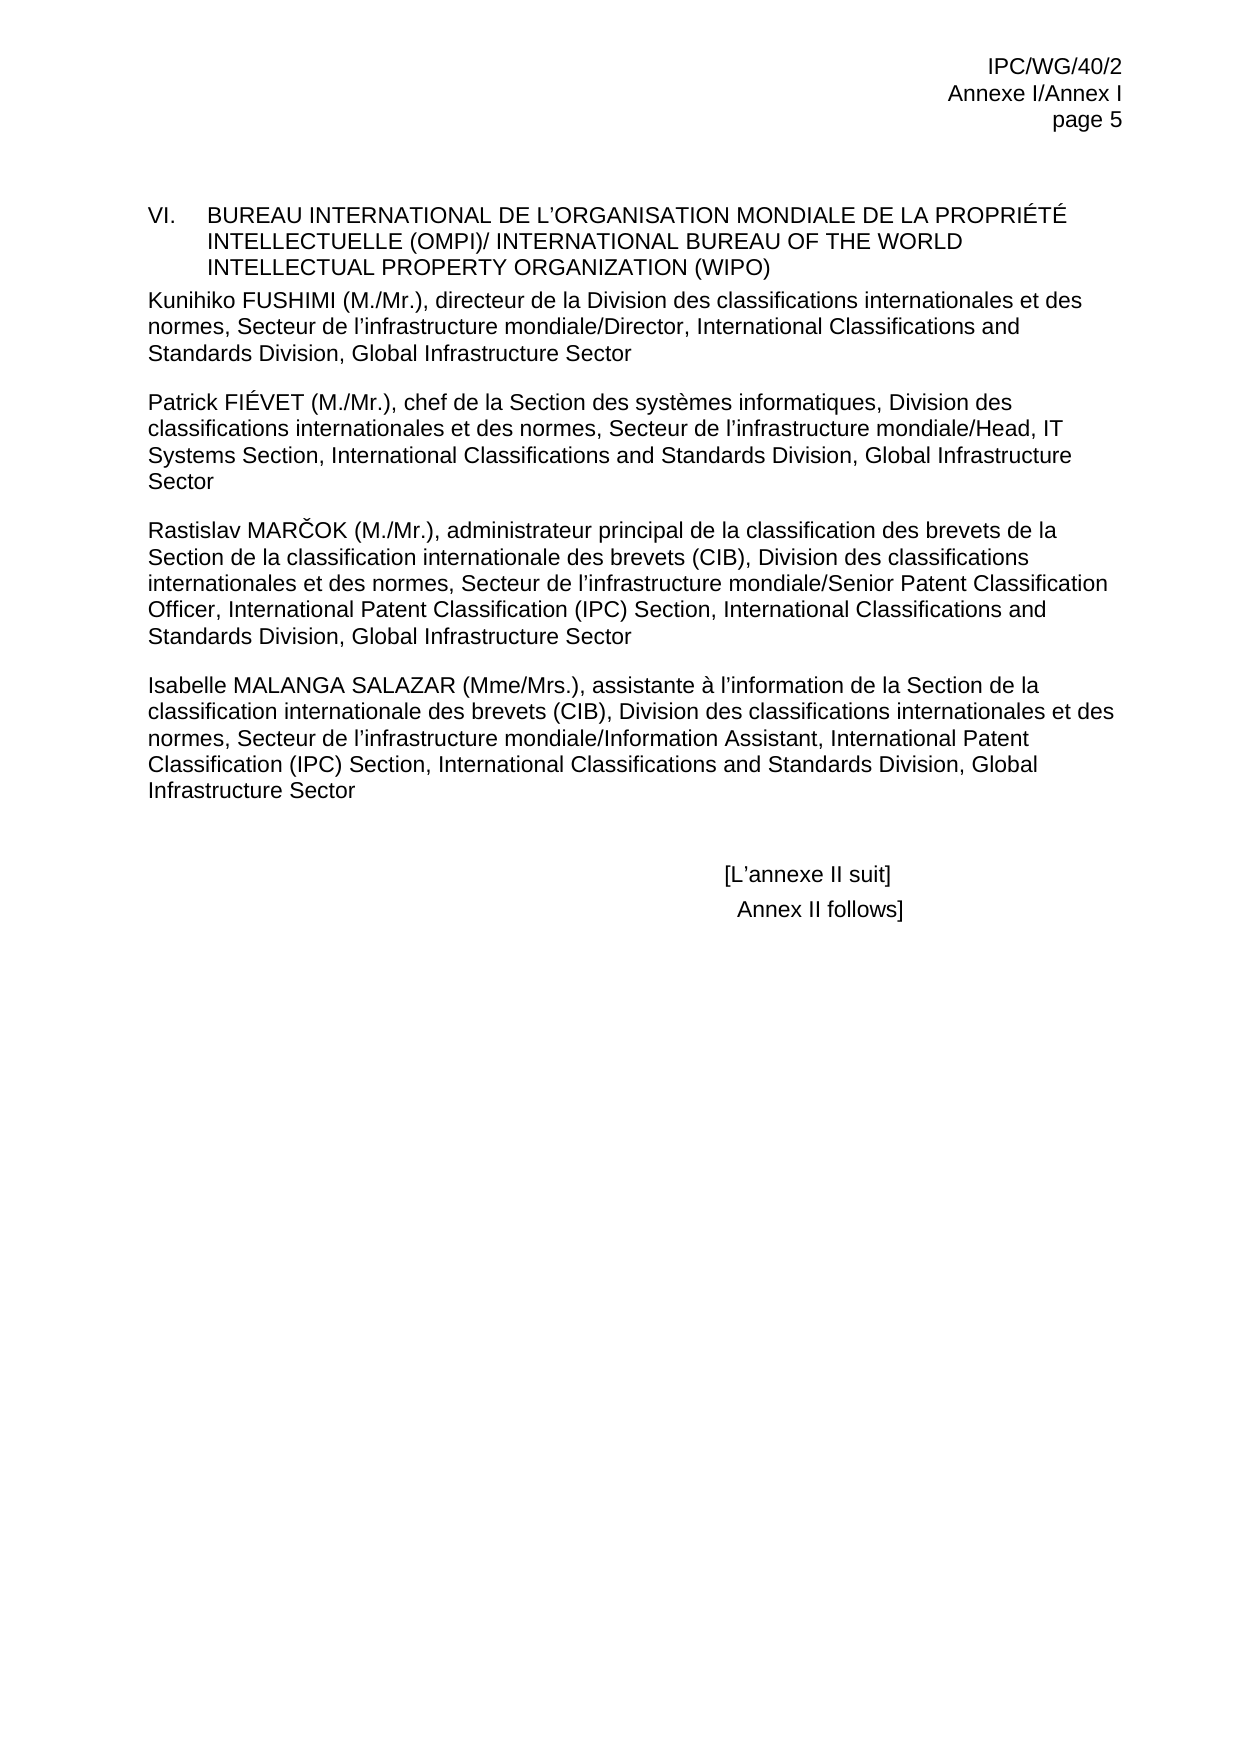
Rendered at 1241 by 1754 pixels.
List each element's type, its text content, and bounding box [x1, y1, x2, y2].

text Isabelle MALANGA SALAZAR (Mme/Mrs.), assistante à l’information de la Section de la classification internationale des brevets (CIB), Division des classifications internationales et des normes, Secteur de l’infrastructure mondiale/Information Assistant, International Patent Classification (IPC) Section, International Classifications and Standards Division, Global Infrastructure Sector [148, 672, 1122, 804]
text [L’annexe II suit] [724, 861, 1122, 888]
text Annex II follows] [724, 896, 1122, 922]
text Patrick FIÉVET (M./Mr.), chef de la Section des systèmes informatiques, Division des classifications internationales et des normes, Secteur de l’infrastructure mondiale/Head, IT Systems Section, International Classifications and Standards Division, Global Infrastructure Sector [148, 389, 1122, 494]
text Rastislav MARČOK (M./Mr.), administrateur principal de la classification des brevets de la Section de la classification internationale des brevets (CIB), Division des classifications internationales et des normes, Secteur de l’infrastructure mondiale/Senior Patent Classification Officer, International Patent Classification (IPC) Section, International Classifications and Standards Division, Global Infrastructure Sector [148, 517, 1122, 649]
text Kunihiko FUSHIMI (M./Mr.), directeur de la Division des classifications internationales et des normes, Secteur de l’infrastructure mondiale/Director, International Classifications and Standards Division, Global Infrastructure Sector [148, 287, 1122, 366]
subtitle VI. BUREAU INTERNATIONAL DE L’ORGANISATION MONDIALE DE LA PROPRIÉTÉ INTELLECTUELLE (OMPI)/ INTERNATIONAL BUREAU OF THE WORLD INTELLECTUAL PROPERTY ORGANIZATION (WIPO) [148, 202, 1122, 281]
